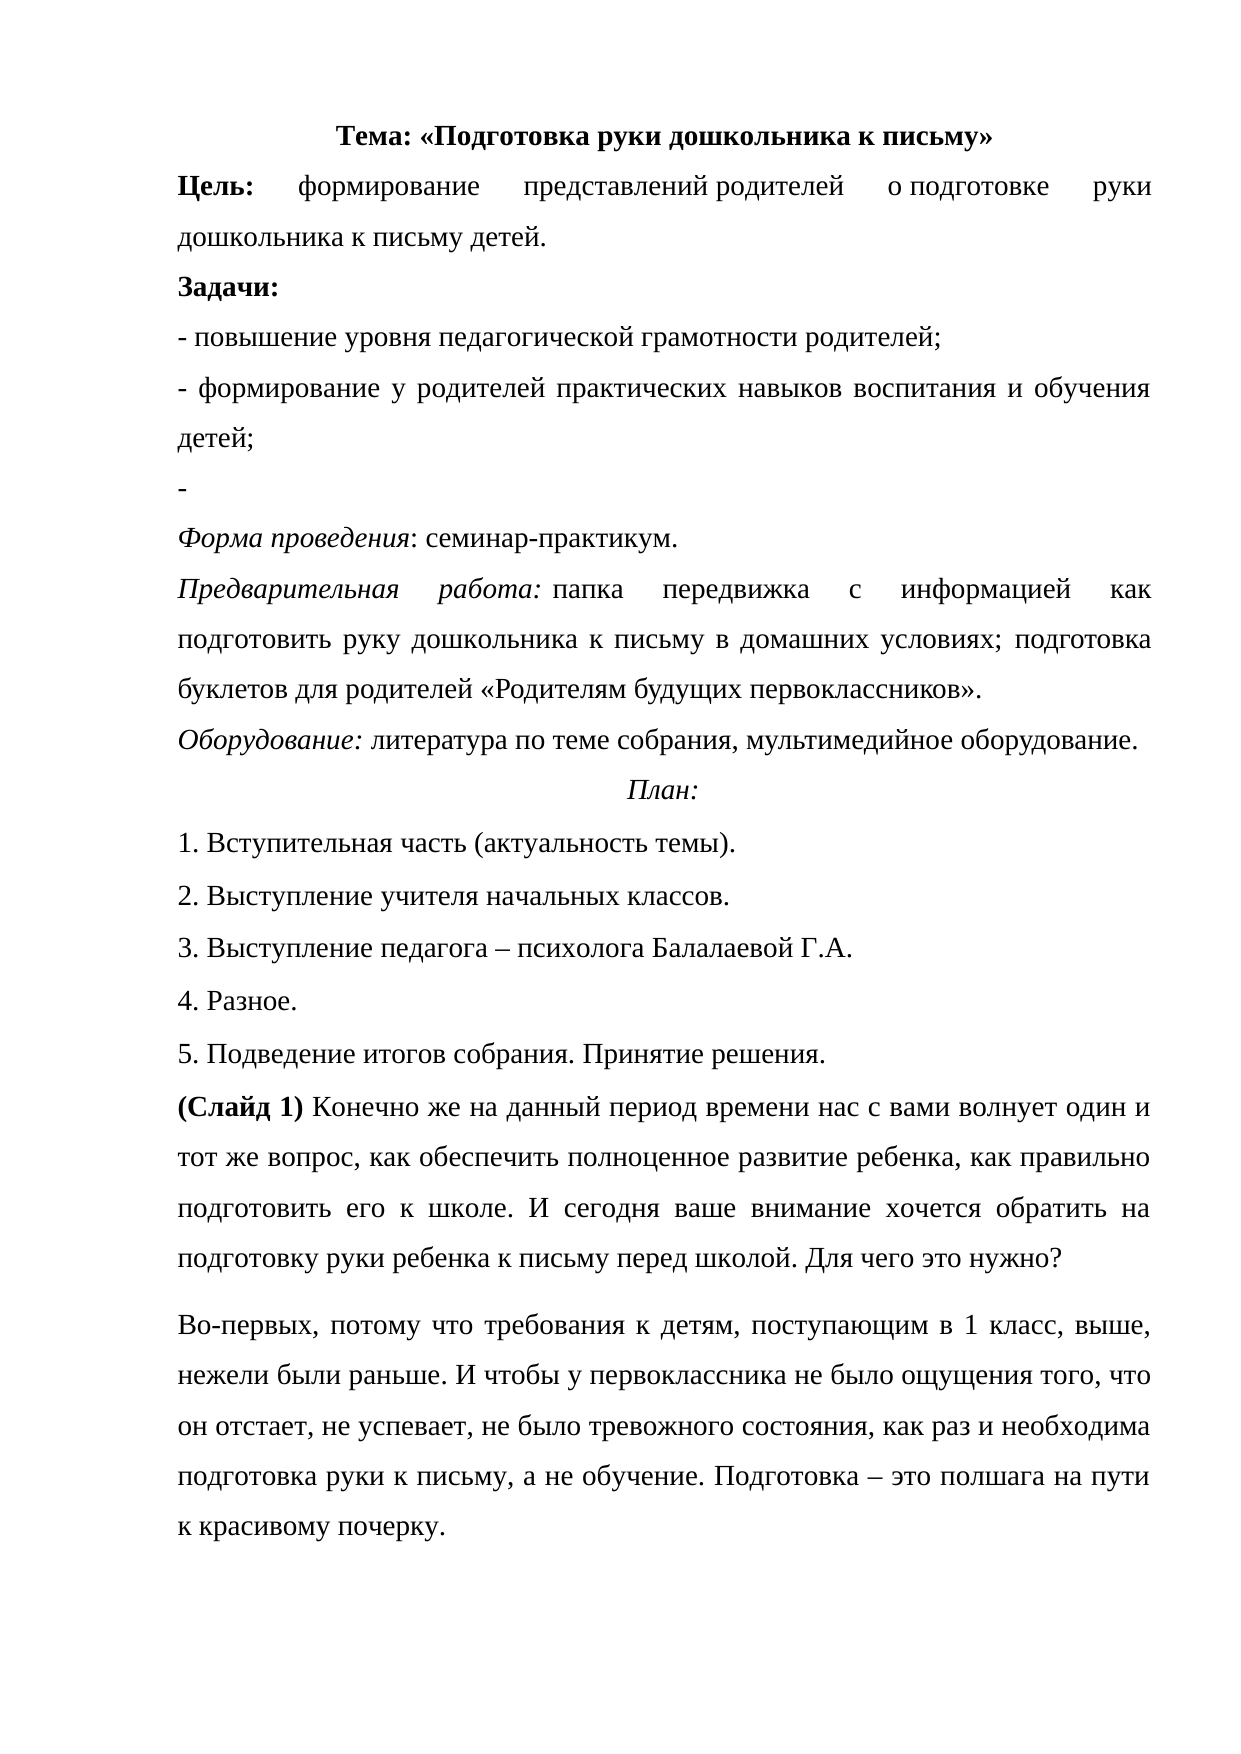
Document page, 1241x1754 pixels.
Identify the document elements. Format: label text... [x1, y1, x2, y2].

text 1. Вступительная часть (актуальность темы). [177, 825, 1152, 858]
text - формирование у родителей практических навыков воспитания и обучения детей; [177, 370, 1152, 453]
text 4. Разное. [177, 983, 1152, 1017]
text (Слайд 1) Конечно же на данный период времени нас с вами волнует один и тот же вопрос, как обеспечить полноценное развитие ребенка, как правильно подготовить его к школе. И сегодня ваше внимание хочется обратить на подготовку руки ребенка к письму перед школой. Для чего это нужно? [177, 1089, 1152, 1273]
text Тема: «Подготовка руки дошкольника к письму» [177, 118, 1152, 152]
text Цель: формирование представлений родителей о подготовке руки дошкольника к письму детей. [177, 168, 1152, 252]
text Предварительная работа: папка передвижка с информацией как подготовить руку дошкольника к письму в домашних условиях; подготовка буклетов для родителей «Родителям будущих первоклассников». [177, 571, 1152, 705]
text - повышение уровня педагогической грамотности родителей; [177, 319, 1152, 353]
text 2. Выступление учителя начальных классов. [177, 878, 1152, 911]
text Задачи: [177, 269, 1152, 303]
text Во-первых, потому что требования к детям, поступающим в 1 класс, выше, нежели были раньше. И чтобы у первоклассника не было ощущения того, что он отстает, не успевает, не было тревожного состояния, как раз и необходима подготовка руки к письму, а не обучение. Подготовка – это полшага на пути к красивому почерку. [177, 1307, 1152, 1542]
text План: [177, 772, 1152, 806]
text - [177, 470, 1152, 504]
text 3. Выступление педагога – психолога Балалаевой Г.А. [177, 931, 1152, 964]
text 5. Подведение итогов собрания. Принятие решения. [177, 1036, 1152, 1070]
text Форма проведения: семинар-практикум. [177, 521, 1152, 554]
text Оборудование: литература по теме собрания, мультимедийное оборудование. [177, 722, 1152, 755]
